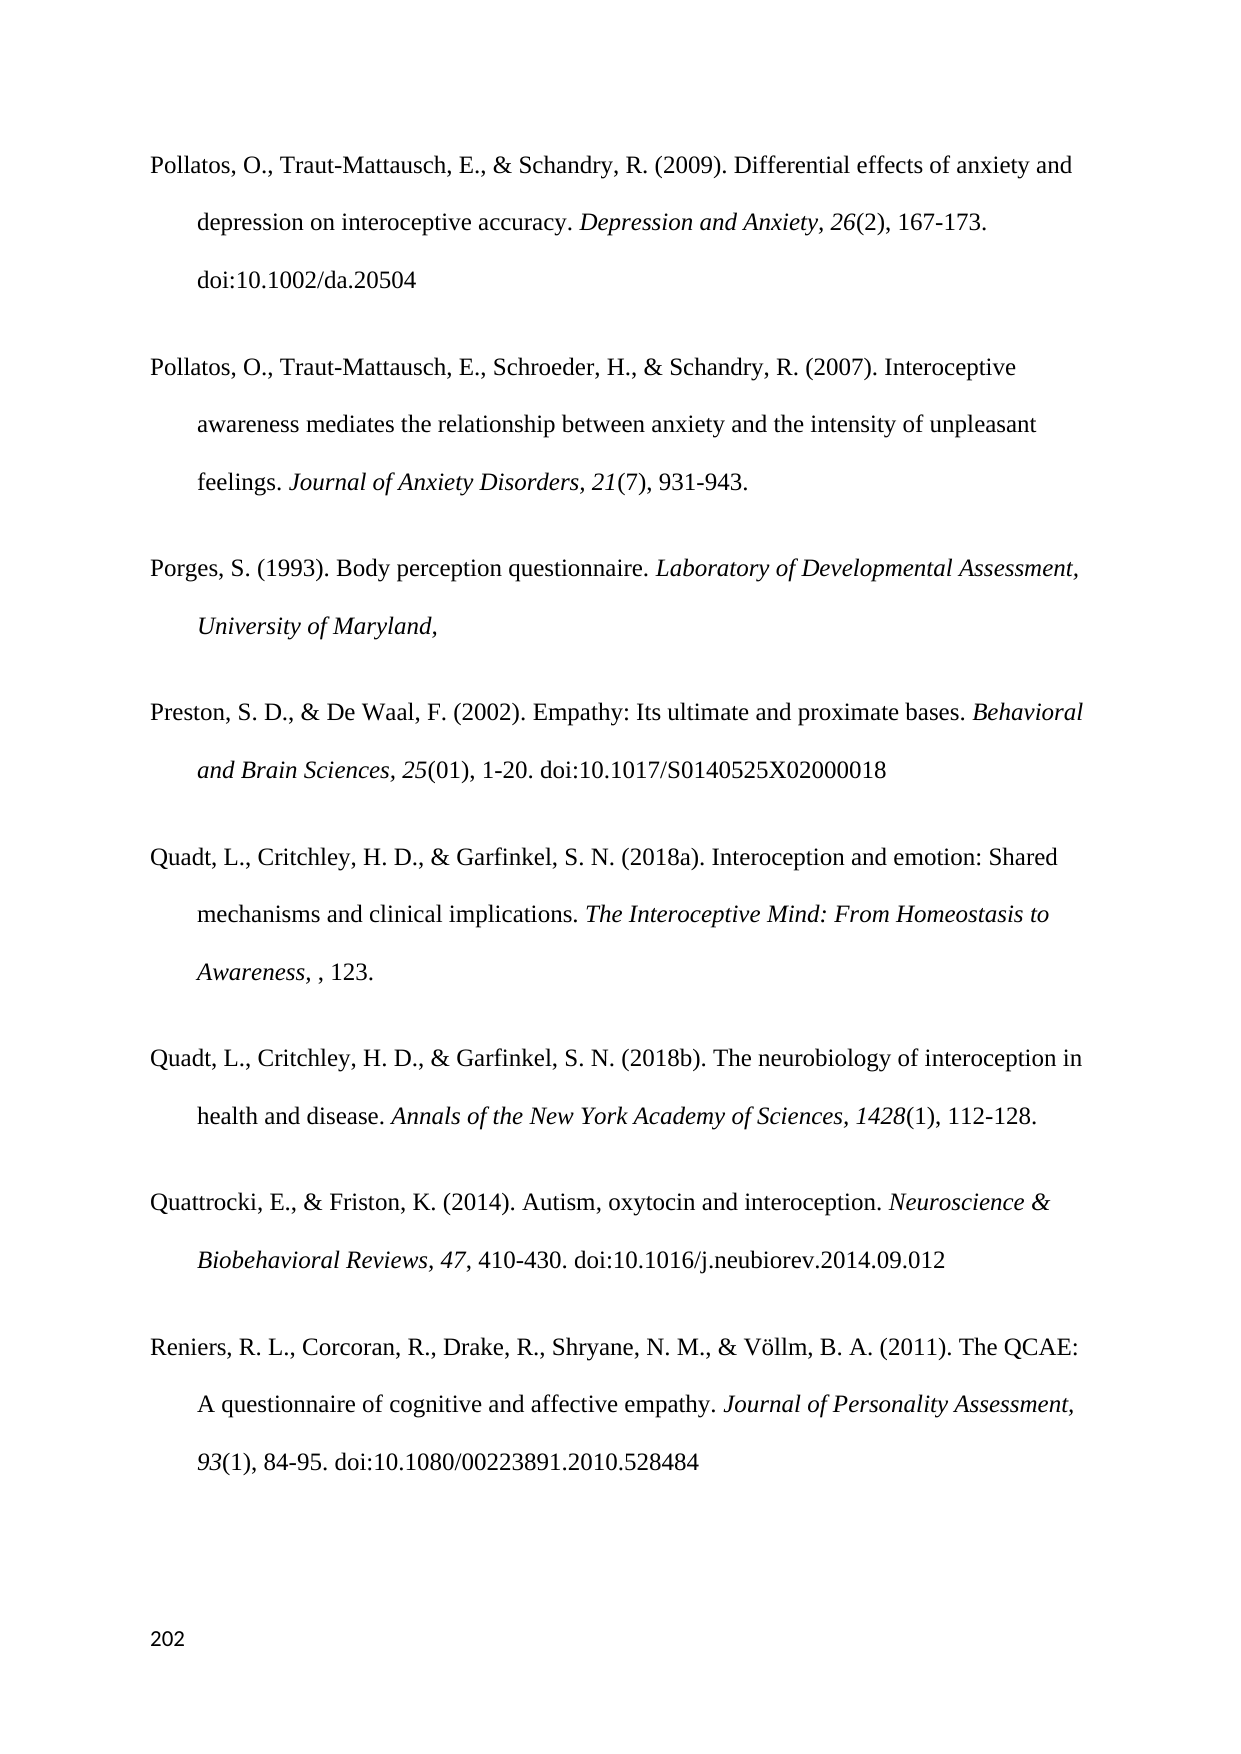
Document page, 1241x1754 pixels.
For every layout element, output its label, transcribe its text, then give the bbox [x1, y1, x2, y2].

text Preston, S. D., & De Waal, F. (2002). Empathy: Its ultimate and proximate bases. Behavioral and Brain Sciences, 25(01), 1-20. doi:10.1017/S0140525X02000018 [150, 697, 1090, 784]
text Pollatos, O., Traut-Mattausch, E., Schroeder, H., & Schandry, R. (2007). Interoceptive awareness mediates the relationship between anxiety and the intensity of unpleasant feelings. Journal of Anxiety Disorders, 21(7), 931-943. [150, 352, 1090, 495]
text Quadt, L., Critchley, H. D., & Garfinkel, S. N. (2018a). Interoception and emotion: Shared mechanisms and clinical implications. The Interoceptive Mind: From Homeostasis to Awareness, , 123. [150, 842, 1090, 985]
text Reniers, R. L., Corcoran, R., Drake, R., Shryane, N. M., & Völlm, B. A. (2011). The QCAE: A questionnaire of cognitive and affective empathy. Journal of Personality Assessment, 93(1), 84-95. doi:10.1080/00223891.2010.528484 [150, 1332, 1090, 1475]
text Pollatos, O., Traut‐Mattausch, E., & Schandry, R. (2009). Differential effects of anxiety and depression on interoceptive accuracy. Depression and Anxiety, 26(2), 167-173. doi:10.1002/da.20504 [150, 150, 1090, 294]
text Quattrocki, E., & Friston, K. (2014). Autism, oxytocin and interoception. Neuroscience & Biobehavioral Reviews, 47, 410-430. doi:10.1016/j.neubiorev.2014.09.012 [150, 1187, 1090, 1274]
text Porges, S. (1993). Body perception questionnaire. Laboratory of Developmental Assessment, University of Maryland, [150, 553, 1090, 639]
text Quadt, L., Critchley, H. D., & Garfinkel, S. N. (2018b). The neurobiology of interoception in health and disease. Annals of the New York Academy of Sciences, 1428(1), 112-128. [150, 1043, 1090, 1129]
